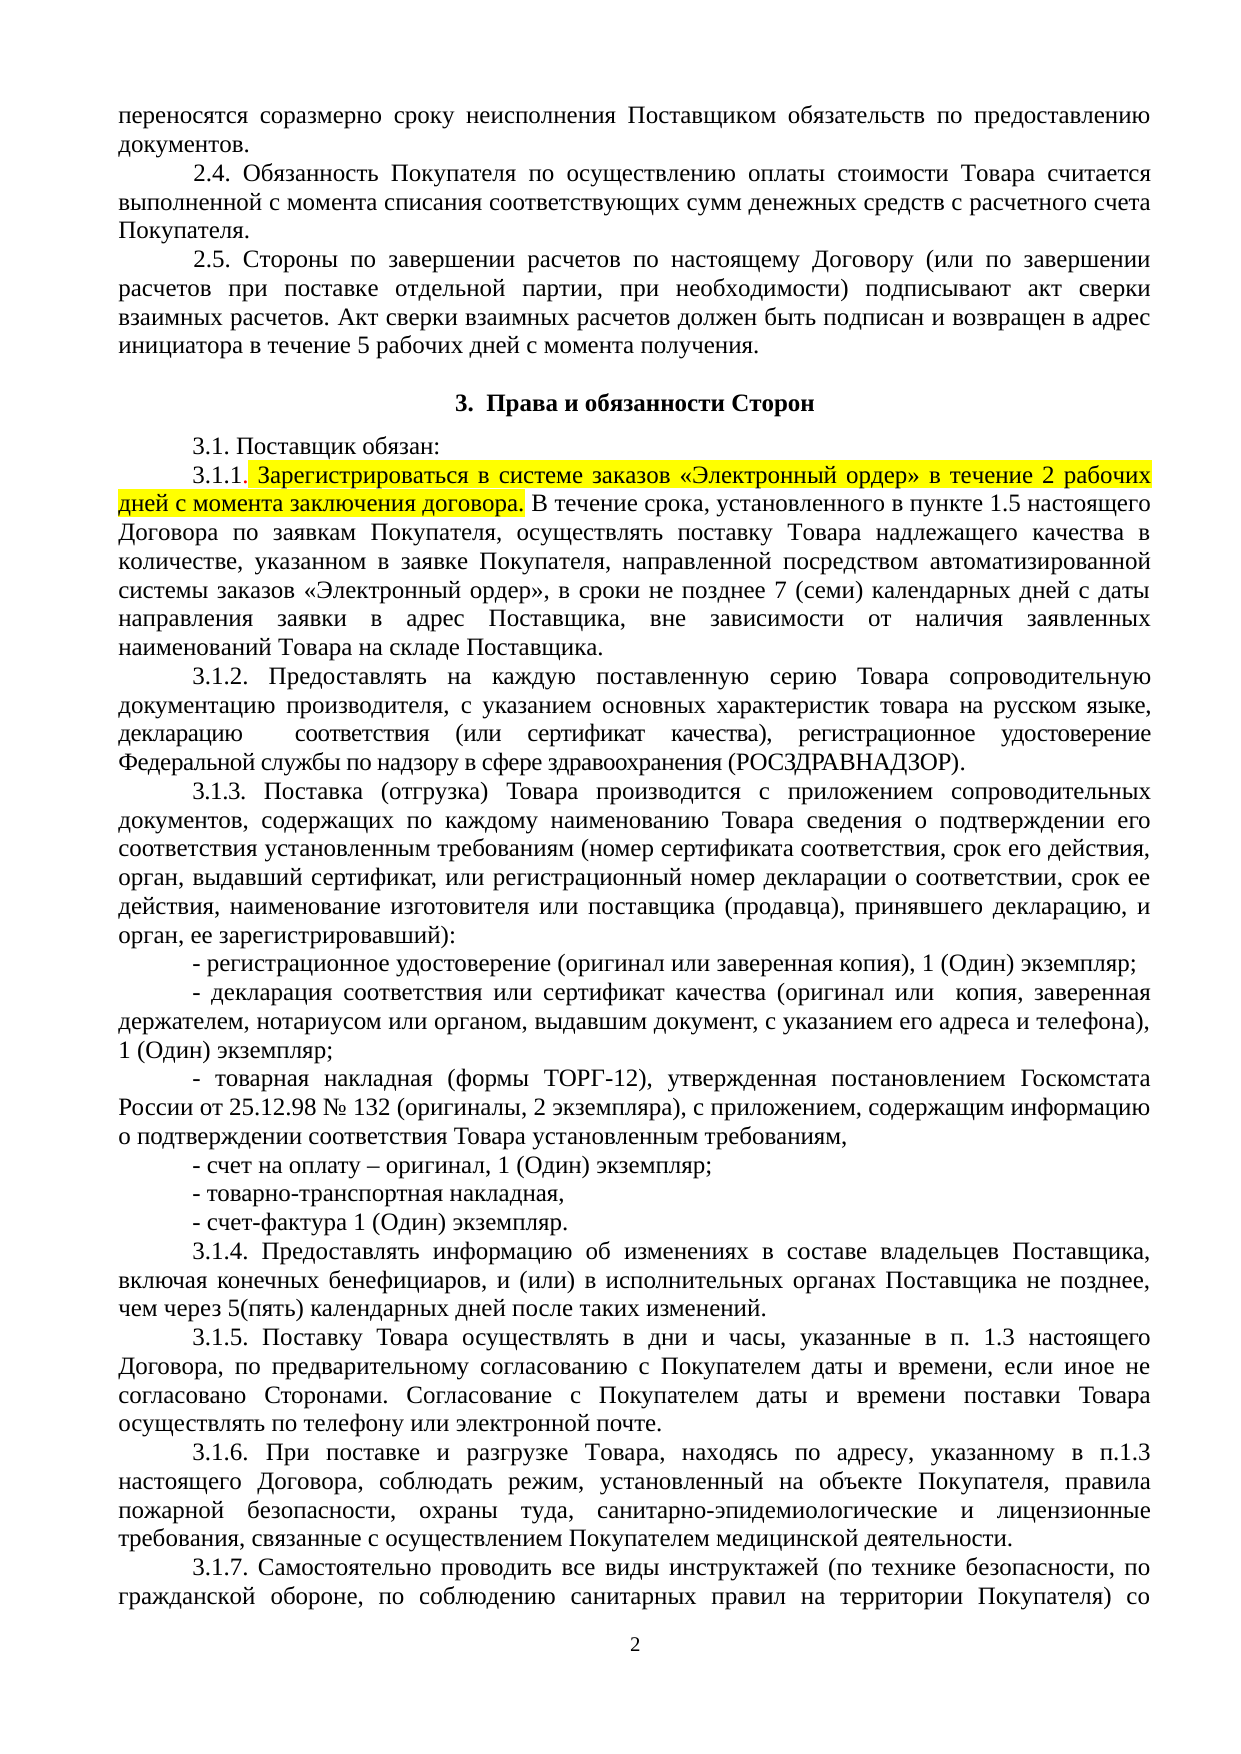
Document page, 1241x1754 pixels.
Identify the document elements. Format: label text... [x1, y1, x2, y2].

text - регистрационное удостоверение (оригинал или заверенная копия), 1 (Один) экземпляр; [192, 948, 1152, 977]
text - товарная накладная (формы ТОРГ-12), утвержденная постановлением Госкомстата России от 25.12.98 № 132 (оригиналы, 2 экземпляра), с приложением, содержащим информацию о подтверждении соответствия Товара установленным требованиям, [118, 1063, 1152, 1150]
text 3.1.5. Поставку Товара осуществлять в дни и часы, указанные в п. 1.3 настоящего Договора, по предварительному согласованию с Покупателем даты и времени, если иное не согласовано Сторонами. Согласование с Покупателем даты и времени поставки Товара осуществлять по телефону или электронной почте. [118, 1322, 1152, 1437]
text 3.1.2. Предоставлять на каждую поставленную серию Товара сопроводительную документацию производителя, с указанием основных характеристик товара на русском языке, декларацию соответствия (или сертификат качества), регистрационное удостоверение Федеральной службы по надзору в сфере здравоохранения (РОСЗДРАВНАДЗОР). [118, 661, 1152, 776]
text - декларация соответствия или сертификат качества (оригинал или копия, заверенная держателем, нотариусом или органом, выдавшим документ, с указанием его адреса и телефона), 1 (Один) экземпляр; [118, 977, 1152, 1063]
text 2.5. Стороны по завершении расчетов по настоящему Договору (или по завершении расчетов при поставке отдельной партии, при необходимости) подписывают акт сверки взаимных расчетов. Акт сверки взаимных расчетов должен быть подписан и возвращен в адрес инициатора в течение 5 рабочих дней с момента получения. [118, 244, 1152, 359]
text - товарно-транспортная накладная, [118, 1178, 1152, 1207]
list При поставке и разгрузке Товара, находясь по адресу, указанному в п.1.3 настоящего Договора, соблюдать режим, установленный на объекте Покупателя, правила пожарной безопасности, охраны туда, санитарно-эпидемиологические и лицензионные требования, связанные с осуществлением Покупателем медицинской деятельности. [118, 1437, 1152, 1552]
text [118, 100, 1152, 158]
text 3.1.1. Зарегистрироваться в системе заказов «Электронный ордер» в течение 2 рабочих дней с момента заключения договора. В течение срока, установленного в пункте 1.5 настоящего Договора по заявкам Покупателя, осуществлять поставку Товара надлежащего качества в количестве, указанном в заявке Покупателя, направленной посредством автоматизированной системы заказов «Электронный ордер», в сроки не позднее 7 (семи) календарных дней с даты направления заявки в адрес Поставщика, вне зависимости от наличия заявленных наименований Товара на складе Поставщика. [118, 460, 1152, 661]
text 3.1. Поставщик обязан: [118, 431, 1152, 460]
text 3.1.4. Предоставлять информацию об изменениях в составе владельцев Поставщика, включая конечных бенефициаров, и (или) в исполнительных органах Поставщика не позднее, чем через 5(пять) календарных дней после таких изменений. [118, 1236, 1152, 1322]
text 3.1.3. Поставка (отгрузка) Товара производится с приложением сопроводительных документов, содержащих по каждому наименованию Товара сведения о подтверждении его соответствия установленным требованиям (номер сертификата соответствия, срок его действия, орган, выдавший сертификат, или регистрационный номер декларации о соответствии, срок ее действия, наименование изготовителя или поставщика (продавца), принявшего декларацию, и орган, ее зарегистрировавший): [118, 776, 1152, 948]
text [118, 1552, 1152, 1610]
text 2.4. Обязанность Покупателя по осуществлению оплаты стоимости Товара считается выполненной с момента списания соответствующих сумм денежных средств с расчетного счета Покупателя. [118, 158, 1152, 244]
text 3. Права и обязанности Сторон [118, 388, 1152, 417]
text - счет-фактура 1 (Один) экземпляр. - данный абзац исключается в случае освобождения от уплаты НДС при заключении договора. [192, 1207, 1152, 1236]
text - счет на оплату – оригинал, 1 (Один) экземпляр; [118, 1150, 1152, 1178]
